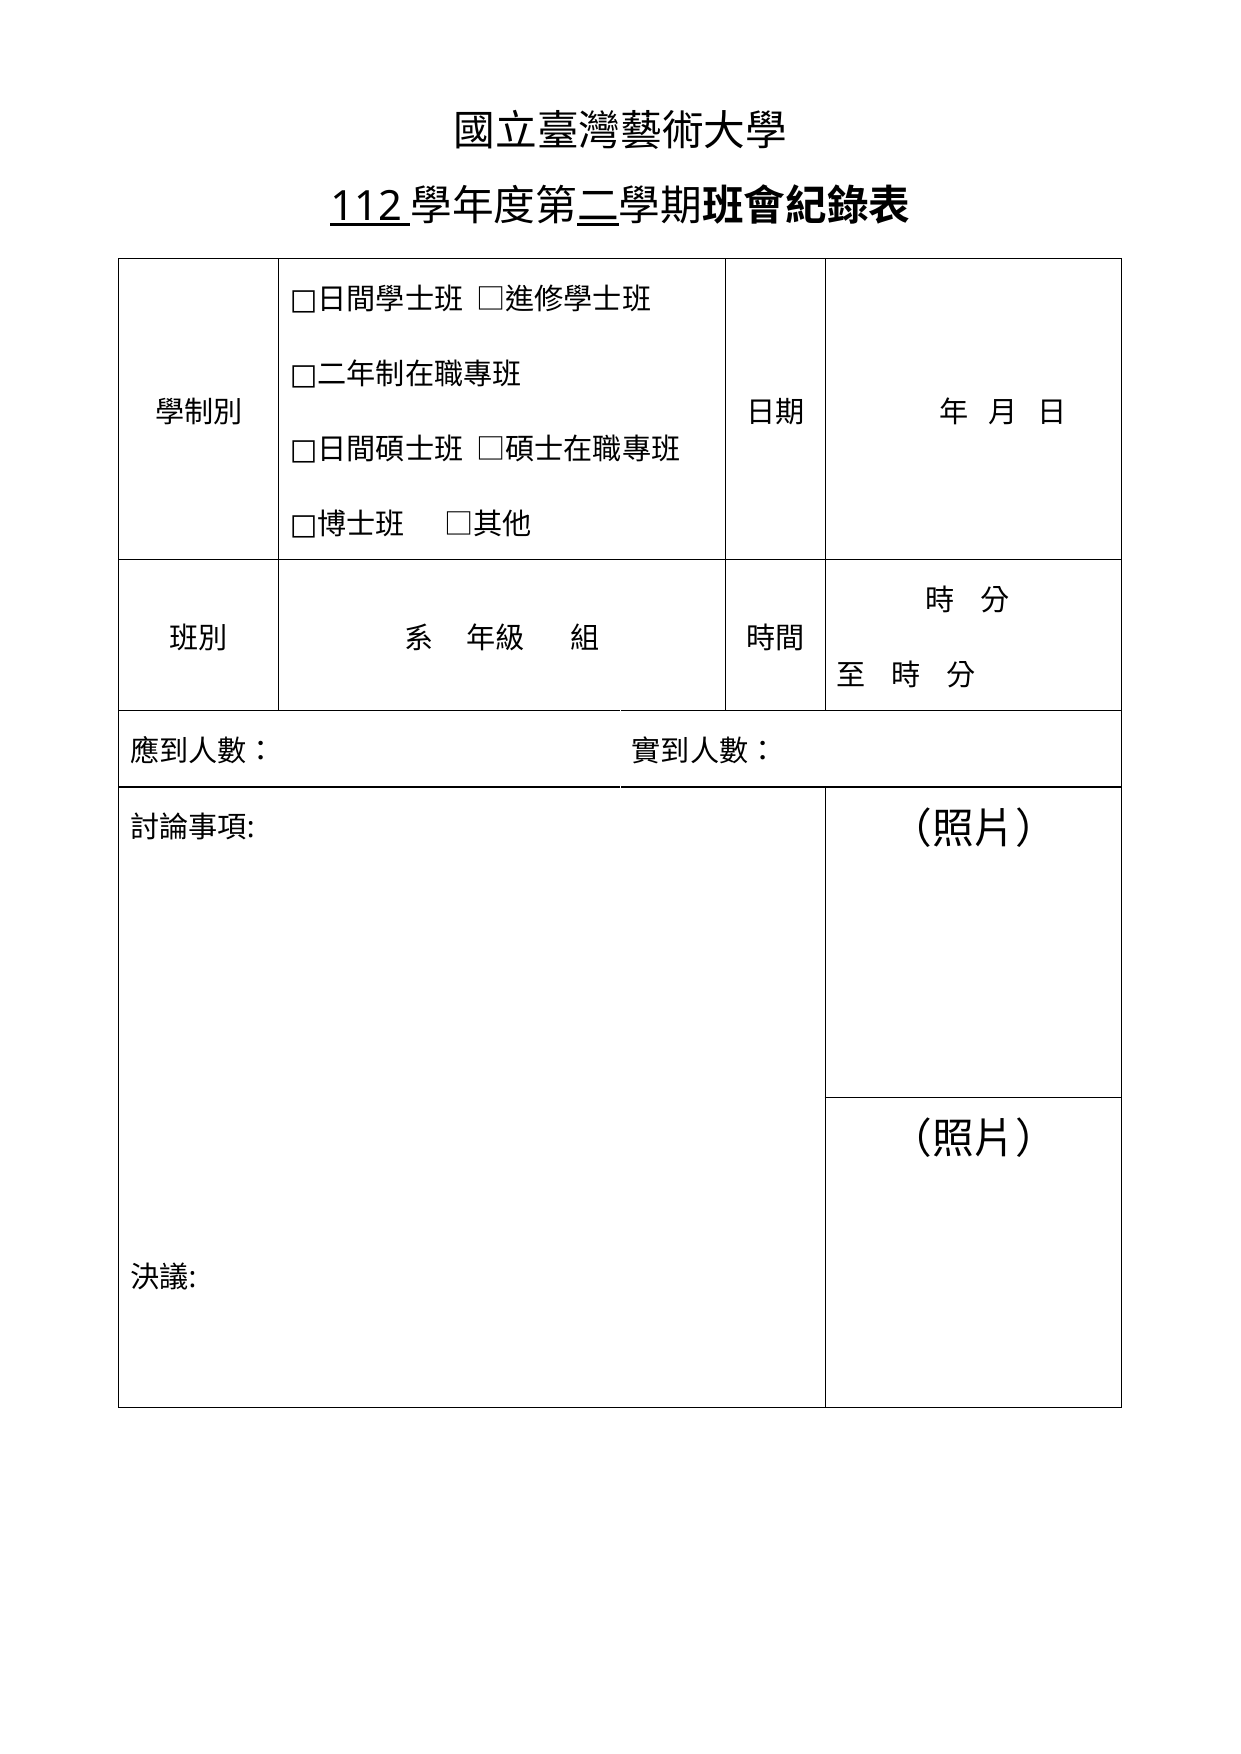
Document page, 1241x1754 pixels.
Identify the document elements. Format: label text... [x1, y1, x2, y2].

table_cell 實到人數： [621, 711, 1121, 786]
table_cell 系 年級 組 [279, 560, 725, 710]
text 112學年度第二學期班會紀錄表 [118, 164, 1122, 239]
text 國立臺灣藝術大學 [118, 89, 1122, 164]
table_cell （照片） [826, 788, 1121, 1097]
table_header □日間學士班 □進修學士班 □二年制在職專班 □日間碩士班 □碩士在職專班 □博士班 □其他 [279, 259, 725, 559]
table_cell 班別 [119, 560, 278, 710]
table_cell 討論事項: 決議: （若有附件請檢附於后） [119, 788, 825, 1407]
table_header 學制別 [119, 259, 278, 559]
table_cell （照片） [826, 1098, 1121, 1407]
table_cell 時間 [726, 560, 825, 710]
table_cell 時 分 至 時 分 [826, 560, 1121, 710]
table_header 年 月 日 [826, 259, 1121, 559]
table_header 日期 [726, 259, 825, 559]
table_cell 應到人數： [119, 711, 620, 786]
